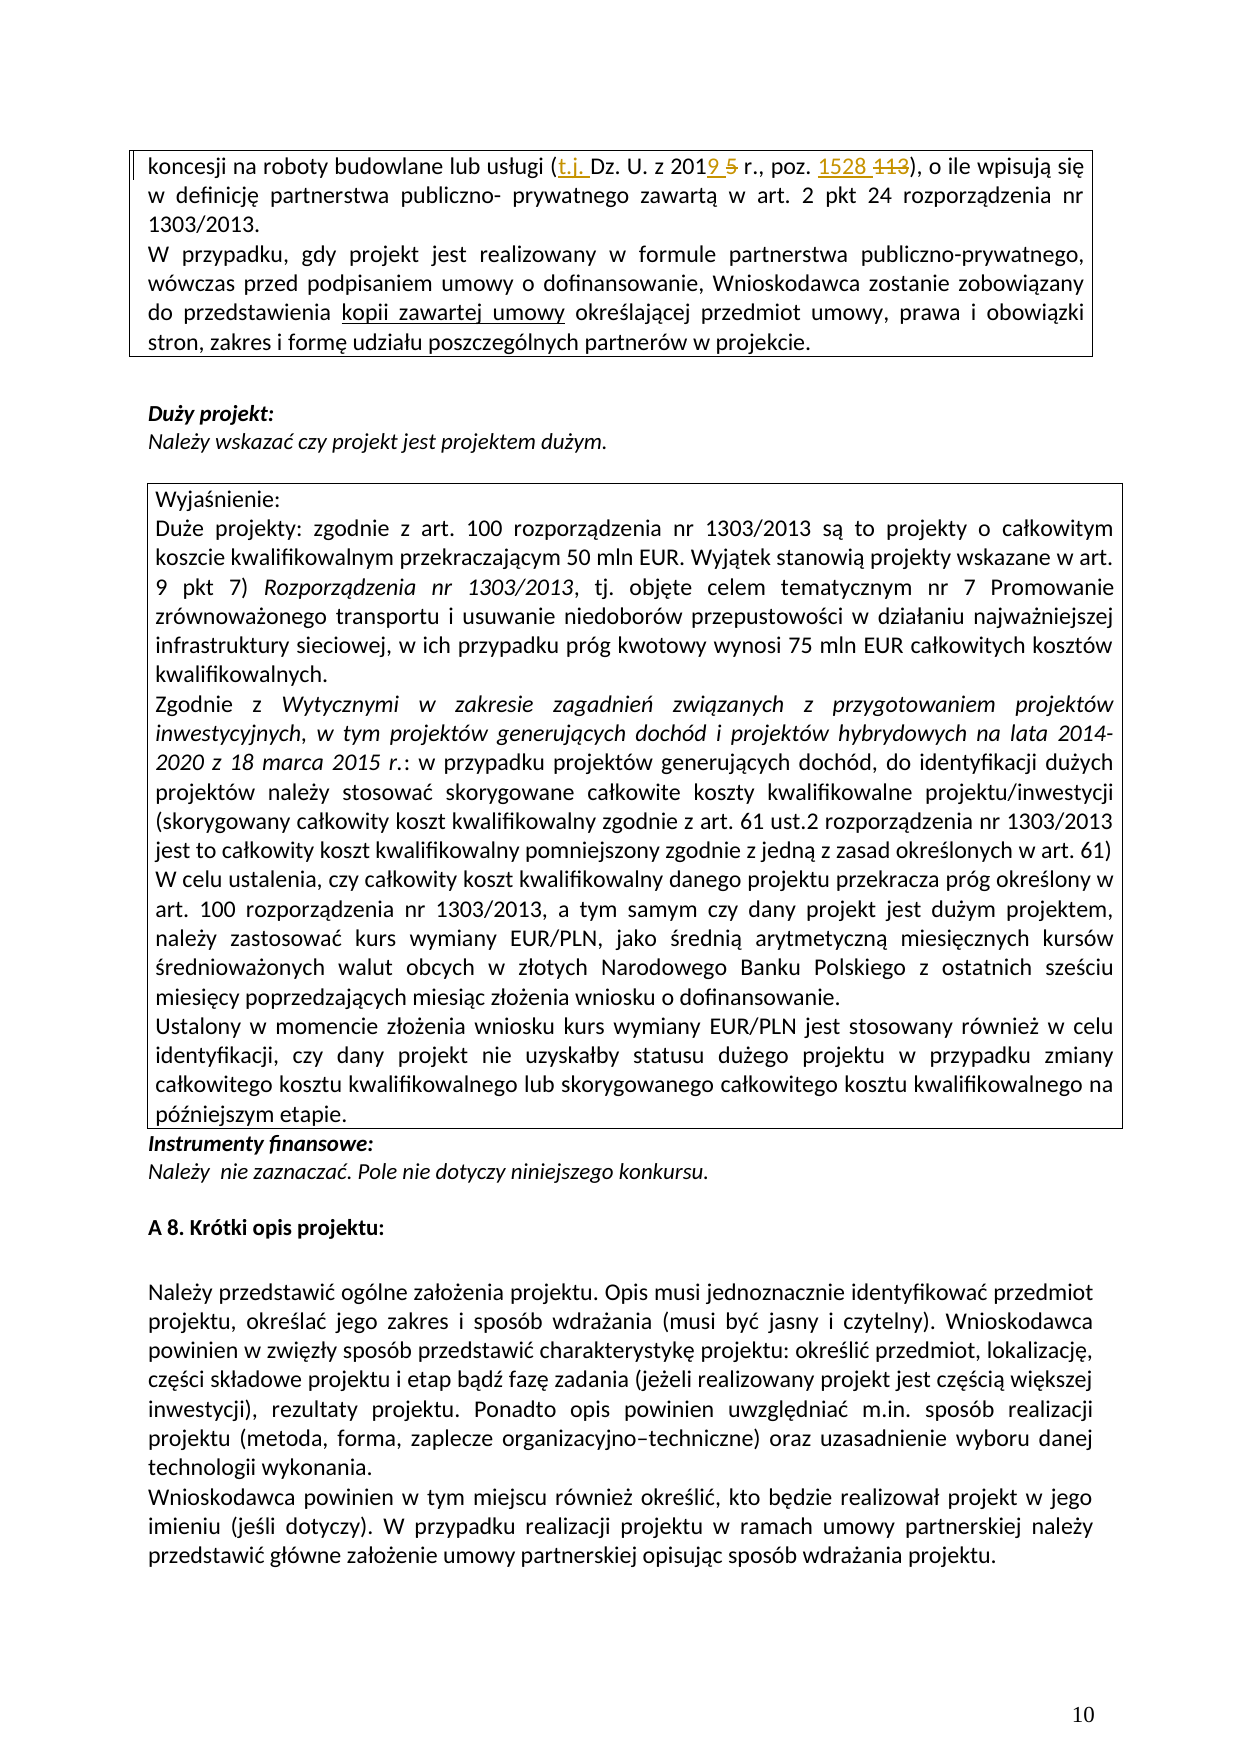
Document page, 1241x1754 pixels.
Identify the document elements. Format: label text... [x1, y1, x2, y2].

text Należy przedstawić ogólne założenia projektu. Opis musi jednoznacznie identyfikować przedmiot projektu, określać jego zakres i sposób wdrażania (musi być jasny i czytelny). Wnioskodawca powinien w zwięzły sposób przedstawić charakterystykę projektu: określić przedmiot, lokalizację, części składowe projektu i etap bądź fazę zadania (jeżeli realizowany projekt jest częścią większej inwestycji), rezultaty projektu. Ponadto opis powinien uwzględniać m.in. sposób realizacji projektu (metoda, forma, zaplecze organizacyjno–techniczne) oraz uzasadnienie wyboru danej technologii wykonania. [148, 1277, 1094, 1482]
text Duży projekt: [148, 399, 1094, 427]
text Instrumenty finansowe: [148, 1129, 1094, 1157]
table_header Wyjaśnienie: Duże projekty: zgodnie z art. 100 rozporządzenia nr 1303/2013 są to projekty o całkowitym koszcie kwalifikowalnym przekraczającym 50 mln EUR. Wyjątek stanowią projekty wskazane w art. 9 pkt 7) Rozporządzenia nr 1303/2013, tj. objęte celem tematycznym nr 7 Promowanie zrównoważonego transportu i usuwanie niedoborów przepustowości w działaniu najważniejszej infrastruktury sieciowej, w ich przypadku próg kwotowy wynosi 75 mln EUR całkowitych kosztów kwalifikowalnych. Zgodnie z Wytycznymi w zakresie zagadnień związanych z przygotowaniem projektów inwestycyjnych, w tym projektów generujących dochód i projektów hybrydowych na lata 2014-2020 z 18 marca 2015 r.: w przypadku projektów generujących dochód, do identyfikacji dużych projektów należy stosować skorygowane całkowite koszty kwalifikowalne projektu/inwestycji (skorygowany całkowity koszt kwalifikowalny zgodnie z art. 61 ust.2 rozporządzenia nr 1303/2013 jest to całkowity koszt kwalifikowalny pomniejszony zgodnie z jedną z zasad określonych w art. 61) W celu ustalenia, czy całkowity koszt kwalifikowalny danego projektu przekracza próg określony w art. 100 rozporządzenia nr 1303/2013, a tym samym czy dany projekt jest dużym projektem, należy zastosować kurs wymiany EUR/PLN, jako średnią arytmetyczną miesięcznych kursów średnioważonych walut obcych w złotych Narodowego Banku Polskiego z ostatnich sześciu miesięcy poprzedzających miesiąc złożenia wniosku o dofinansowanie. Ustalony w momencie złożenia wniosku kurs wymiany EUR/PLN jest stosowany również w celu identyfikacji, czy dany projekt nie uzyskałby statusu dużego projektu w przypadku zmiany całkowitego kosztu kwalifikowalnego lub skorygowanego całkowitego kosztu kwalifikowalnego na późniejszym etapie. [148, 484, 1122, 1128]
text Wnioskodawca powinien w tym miejscu również określić, kto będzie realizował projekt w jego imieniu (jeśli dotyczy). W przypadku realizacji projektu w ramach umowy partnerskiej należy przedstawić główne założenie umowy partnerskiej opisując sposób wdrażania projektu. [148, 1482, 1094, 1569]
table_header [130, 151, 1092, 356]
text Należy wskazać czy projekt jest projektem dużym. [148, 427, 1094, 455]
text Należy nie zaznaczać. Pole nie dotyczy niniejszego konkursu. [148, 1157, 1094, 1185]
text A 8. Krótki opis projektu: [148, 1213, 1094, 1241]
